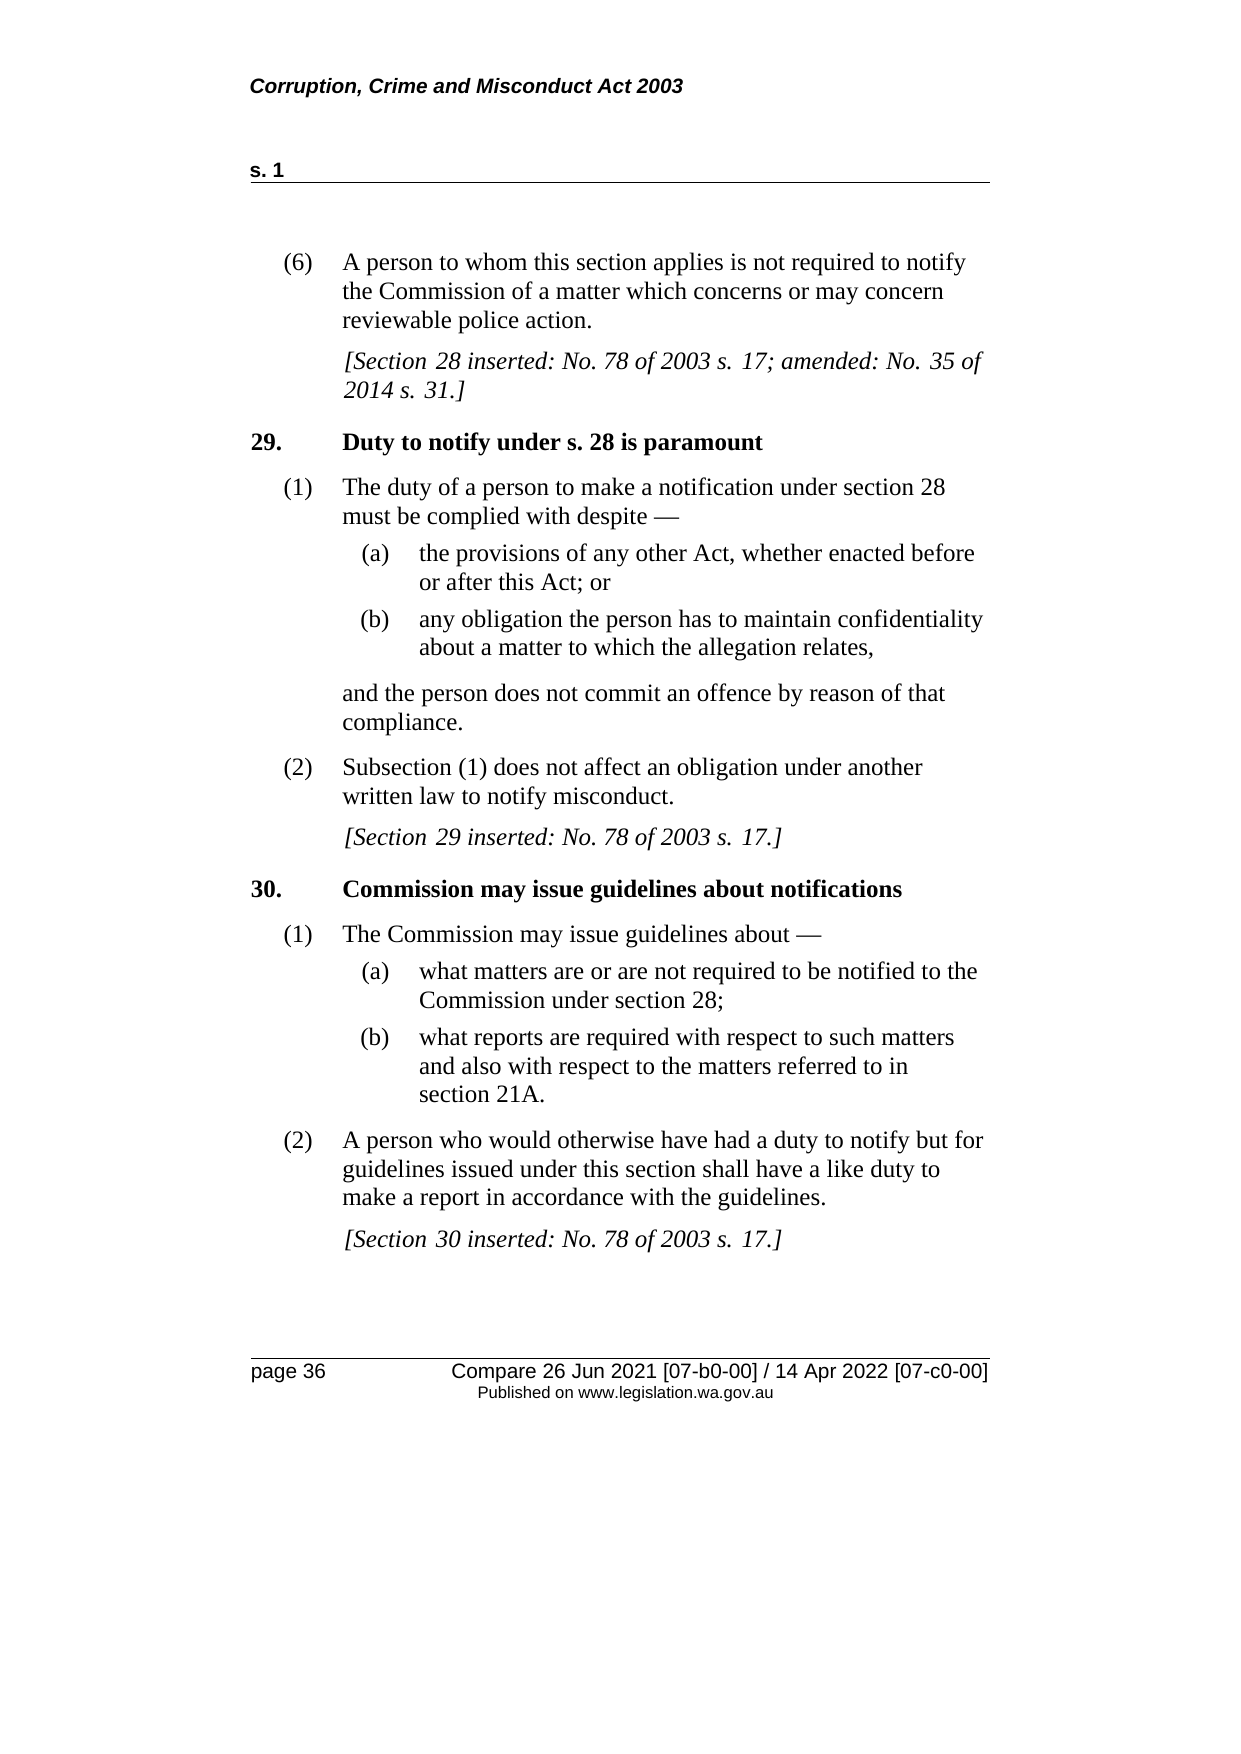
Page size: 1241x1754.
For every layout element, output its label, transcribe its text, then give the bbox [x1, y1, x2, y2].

subtitle 29. Duty to notify under s. 28 is paramount [251, 427, 990, 455]
text (2) Subsection (1) does not affect an obligation under another written law to notify misconduct. [251, 752, 990, 809]
text (2) A person who would otherwise have had a duty to notify but for guidelines issued under this section shall have a like duty to make a report in accordance with the guidelines. [251, 1125, 990, 1211]
text and the person does not commit an offence by reason of that compliance. [251, 678, 990, 735]
text (a) what matters are or are not required to be notified to the Commission under section 28; [251, 956, 990, 1014]
text (1) The Commission may issue guidelines about — [251, 919, 990, 948]
text (1) The duty of a person to make a notification under section 28 must be complied with despite — [251, 472, 990, 529]
text [Section 30 inserted: No. 78 of 2003 s. 17.] [251, 1224, 990, 1252]
text [Section 29 inserted: No. 78 of 2003 s. 17.] [251, 822, 990, 851]
subtitle 30. Commission may issue guidelines about notifications [251, 874, 990, 902]
text (b) what reports are required with respect to such matters and also with respect to the matters referred to in section 21A. [251, 1022, 990, 1108]
text [Section 28 inserted: No. 78 of 2003 s. 17; amended: No. 35 of 2014 s. 31.] [251, 346, 990, 404]
text (b) any obligation the person has to maintain confidentiality about a matter to which the allegation relates, [251, 604, 990, 661]
text (6) A person to whom this section applies is not required to notify the Commission of a matter which concerns or may concern reviewable police action. [251, 247, 990, 334]
text (a) the provisions of any other Act, whether enacted before or after this Act; or [251, 538, 990, 595]
